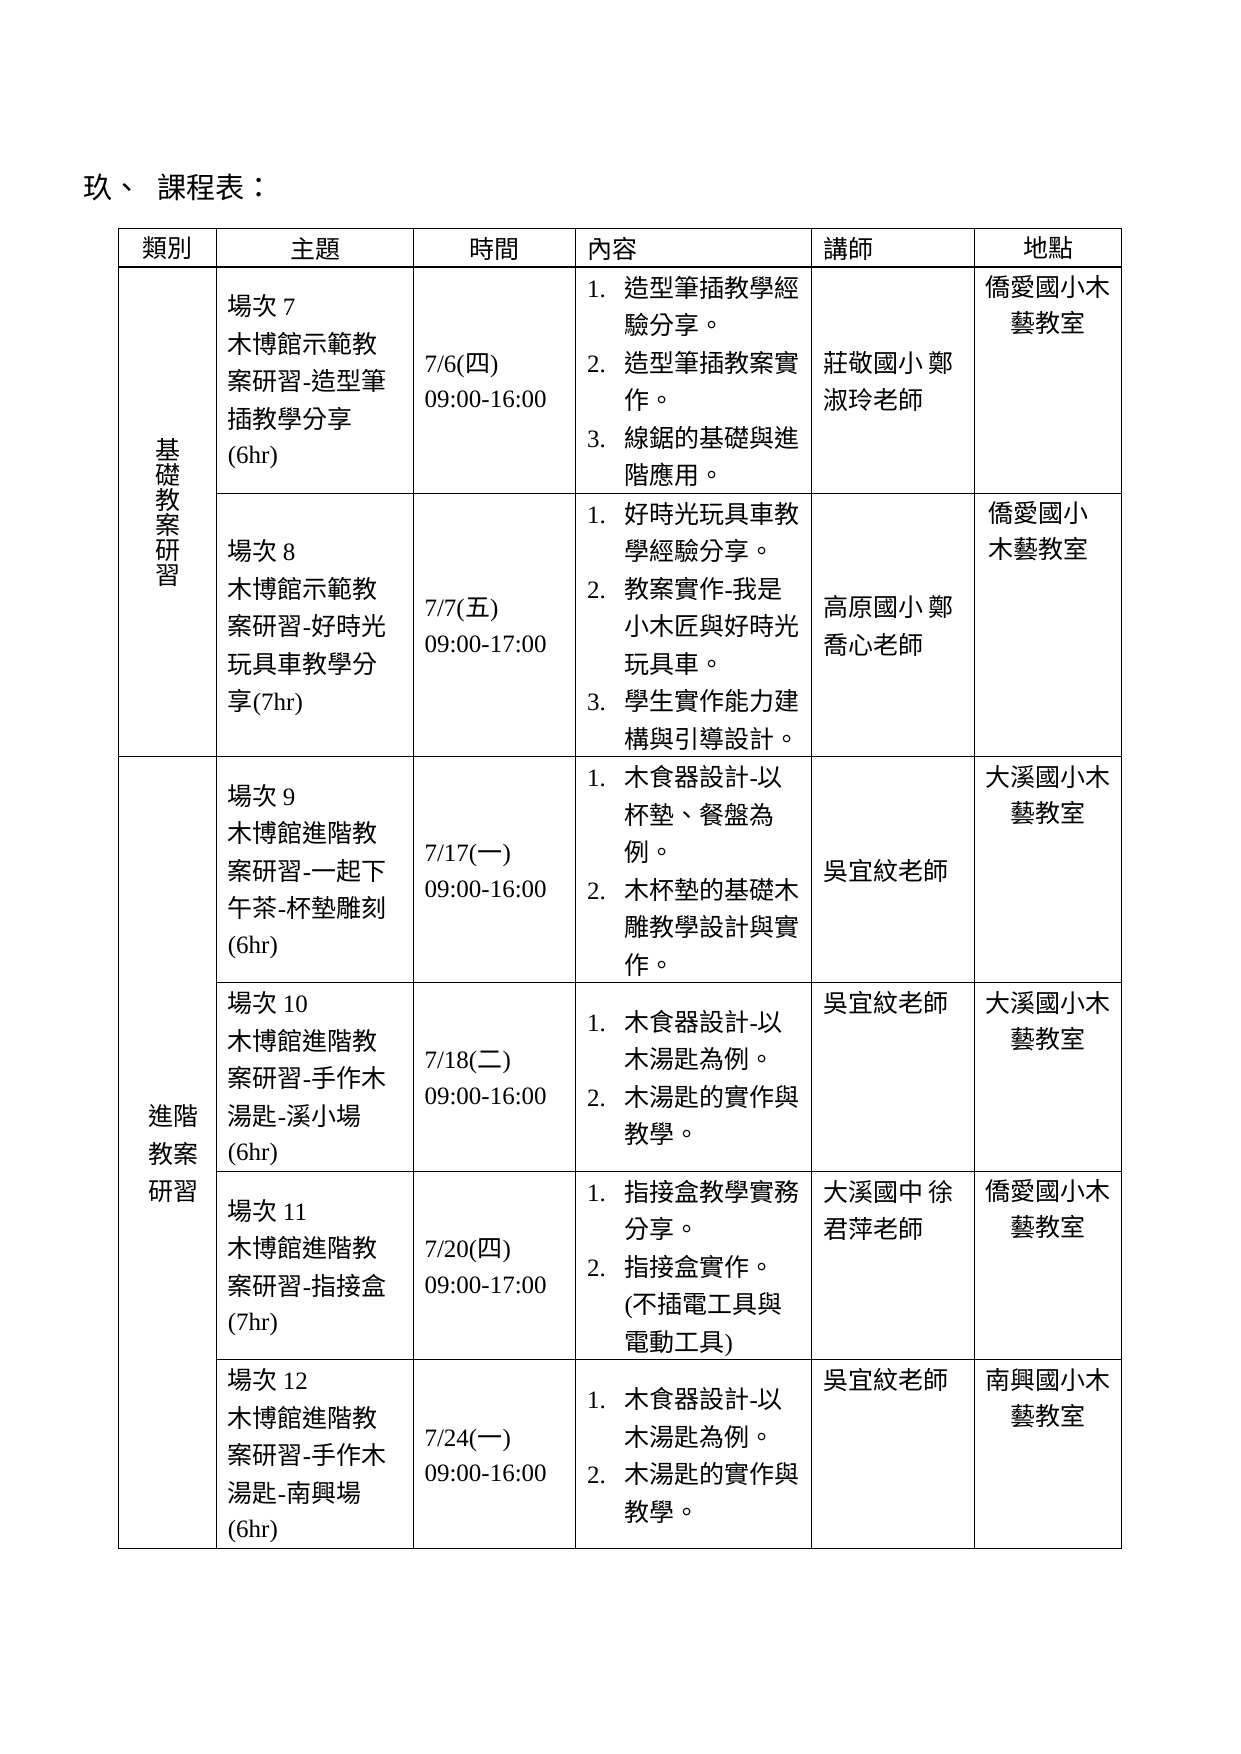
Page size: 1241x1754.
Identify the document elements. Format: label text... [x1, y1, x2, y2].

table_cell 7/20(四) 09:00-17:00 [414, 1172, 575, 1359]
table_header 類別 [119, 229, 216, 266]
table_cell 場次12 木博館進階教案研習-手作木湯匙-南興場 (6hr) [217, 1360, 413, 1548]
table_cell 場次9 木博館進階教案研習-一起下午茶-杯墊雕刻 (6hr) [217, 757, 413, 982]
table_cell 高原國小 鄭喬心老師 [812, 494, 974, 756]
table_cell 7/17(一) 09:00-16:00 [414, 757, 575, 982]
table_cell 7/6(四) 09:00-16:00 [414, 268, 575, 492]
table_header 講師 [812, 229, 974, 266]
table_cell 吳宜紋老師 [812, 983, 974, 1171]
table_cell 僑愛國小木藝教室 [975, 494, 1121, 756]
table_cell 7/18(二) 09:00-16:00 [414, 983, 575, 1171]
table_cell 造型筆插教學經驗分享。 造型筆插教案實作。 線鋸的基礎與進階應用。 [576, 268, 811, 492]
table_cell 7/24(一) 09:00-16:00 [414, 1360, 575, 1548]
table_cell 大溪國小木藝教室 [975, 757, 1121, 982]
table_cell 莊敬國小 鄭淑玲老師 [812, 268, 974, 492]
table_cell 南興國小木藝教室 [975, 1360, 1121, 1548]
table_cell 木食器設計-以杯墊、餐盤為例。 木杯墊的基礎木雕教學設計與實作。 [576, 757, 811, 982]
table_cell 僑愛國小木藝教室 [975, 268, 1121, 492]
table_cell 場次8 木博館示範教案研習-好時光玩具車教學分享(7hr) [217, 494, 413, 756]
table_cell 木食器設計-以木湯匙為例。 木湯匙的實作與教學。 [576, 1360, 811, 1548]
table_header 地點 [975, 229, 1121, 266]
table_cell 僑愛國小木藝教室 [975, 1172, 1121, 1359]
table_cell 大溪國小木藝教室 [975, 983, 1121, 1171]
table_cell 場次11 木博館進階教案研習-指接盒 (7hr) [217, 1172, 413, 1359]
table_cell 吳宜紋老師 [812, 1360, 974, 1548]
table_cell 進階教案研習 [119, 757, 216, 1548]
table_cell 吳宜紋老師 [812, 757, 974, 982]
table_header 時間 [414, 229, 575, 266]
table_cell 木食器設計-以木湯匙為例。 木湯匙的實作與教學。 [576, 983, 811, 1171]
table_cell 好時光玩具車教學經驗分享。 教案實作-我是小木匠與好時光玩具車。 學生實作能力建構與引導設計。 [576, 494, 811, 756]
table_cell 場次10 木博館進階教案研習-手作木湯匙-溪小場 (6hr) [217, 983, 413, 1171]
table_cell 基礎教案研習 [119, 268, 216, 756]
table_header 內容 [576, 229, 811, 266]
table_cell 大溪國中 徐君萍老師 [812, 1172, 974, 1359]
table_cell 指接盒教學實務分享。 指接盒實作。(不插電工具與電動工具) [576, 1172, 811, 1359]
table_header 主題 [217, 229, 413, 266]
table_cell 7/7(五) 09:00-17:00 [414, 494, 575, 756]
list 課程表： [83, 164, 1207, 207]
table_cell 場次7 木博館示範教案研習-造型筆插教學分享(6hr) [217, 268, 413, 492]
